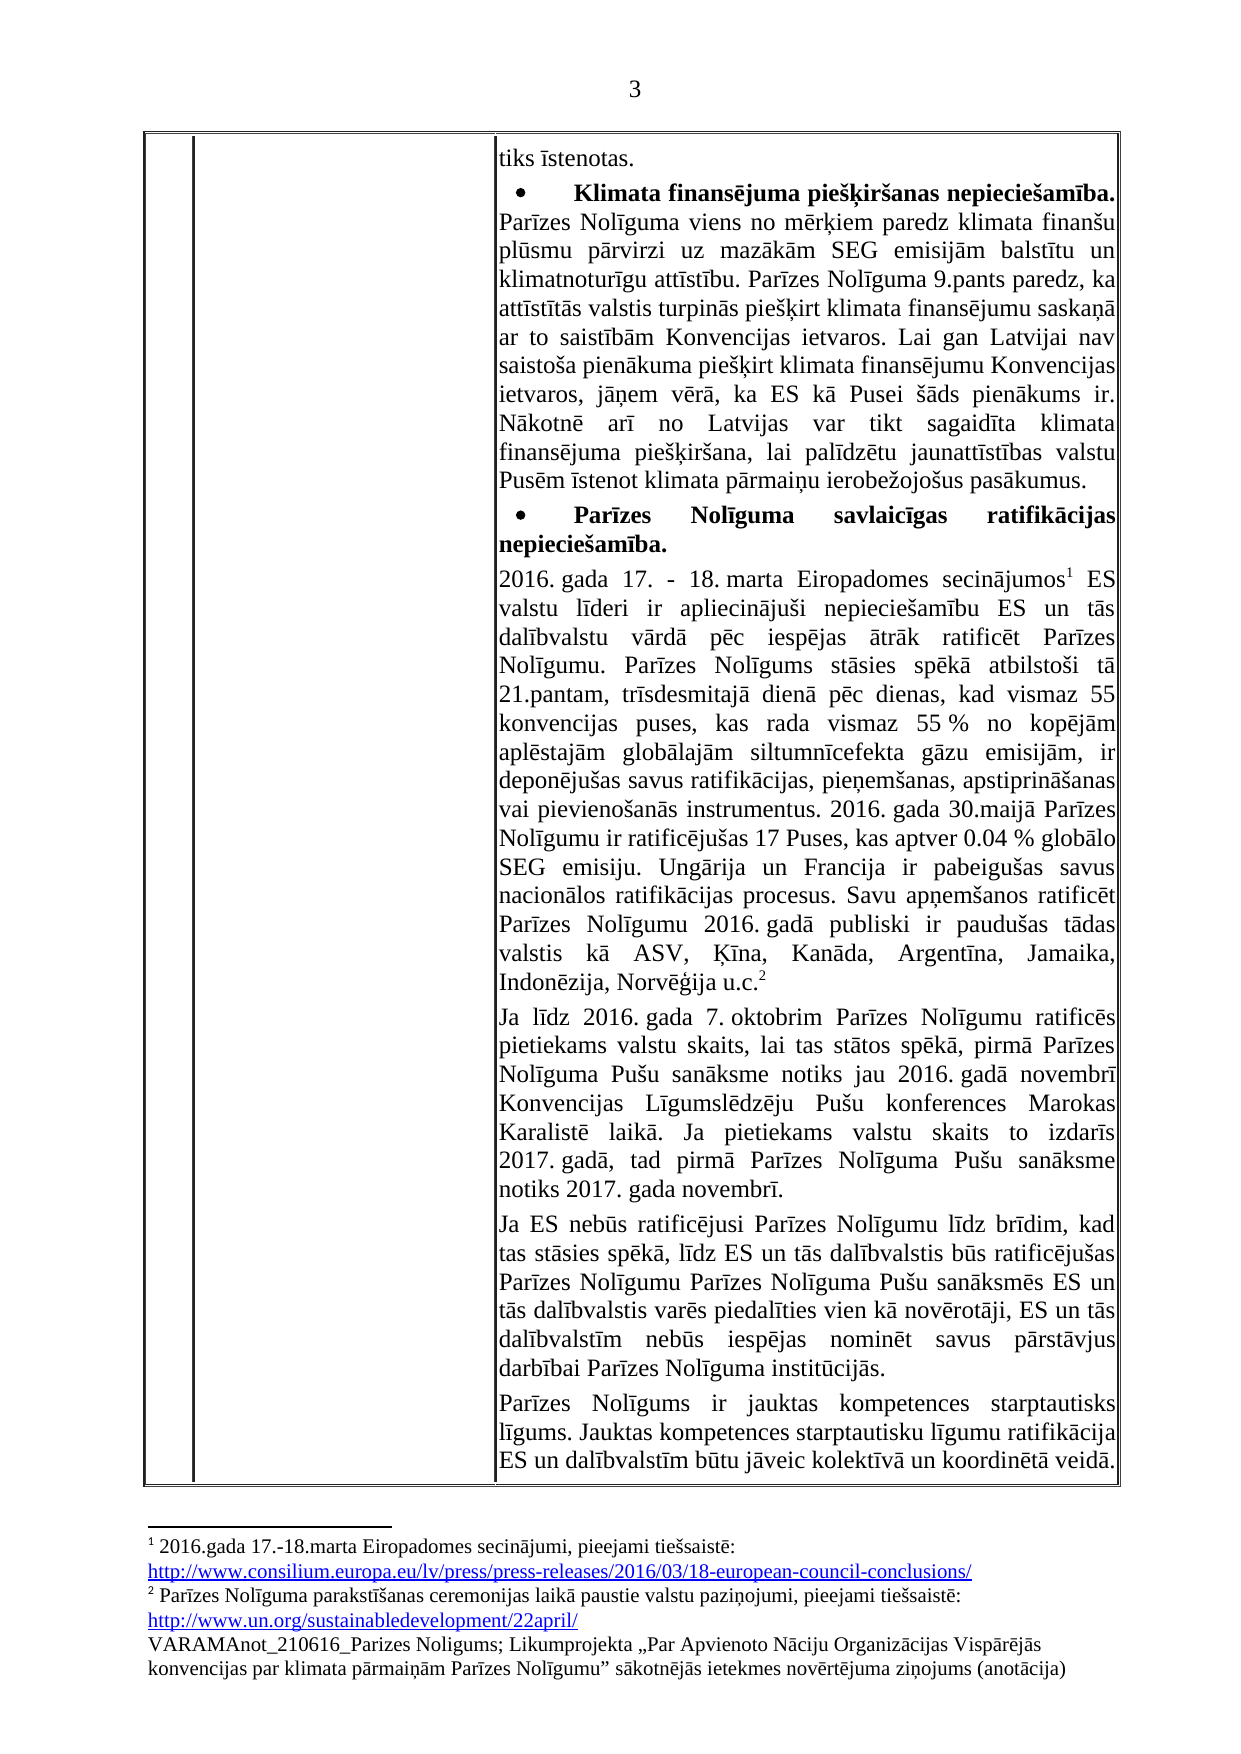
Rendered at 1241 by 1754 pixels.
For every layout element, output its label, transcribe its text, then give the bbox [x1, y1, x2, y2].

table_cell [193, 134, 495, 1484]
table_cell 2. [146, 134, 193, 1484]
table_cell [495, 134, 1117, 1484]
